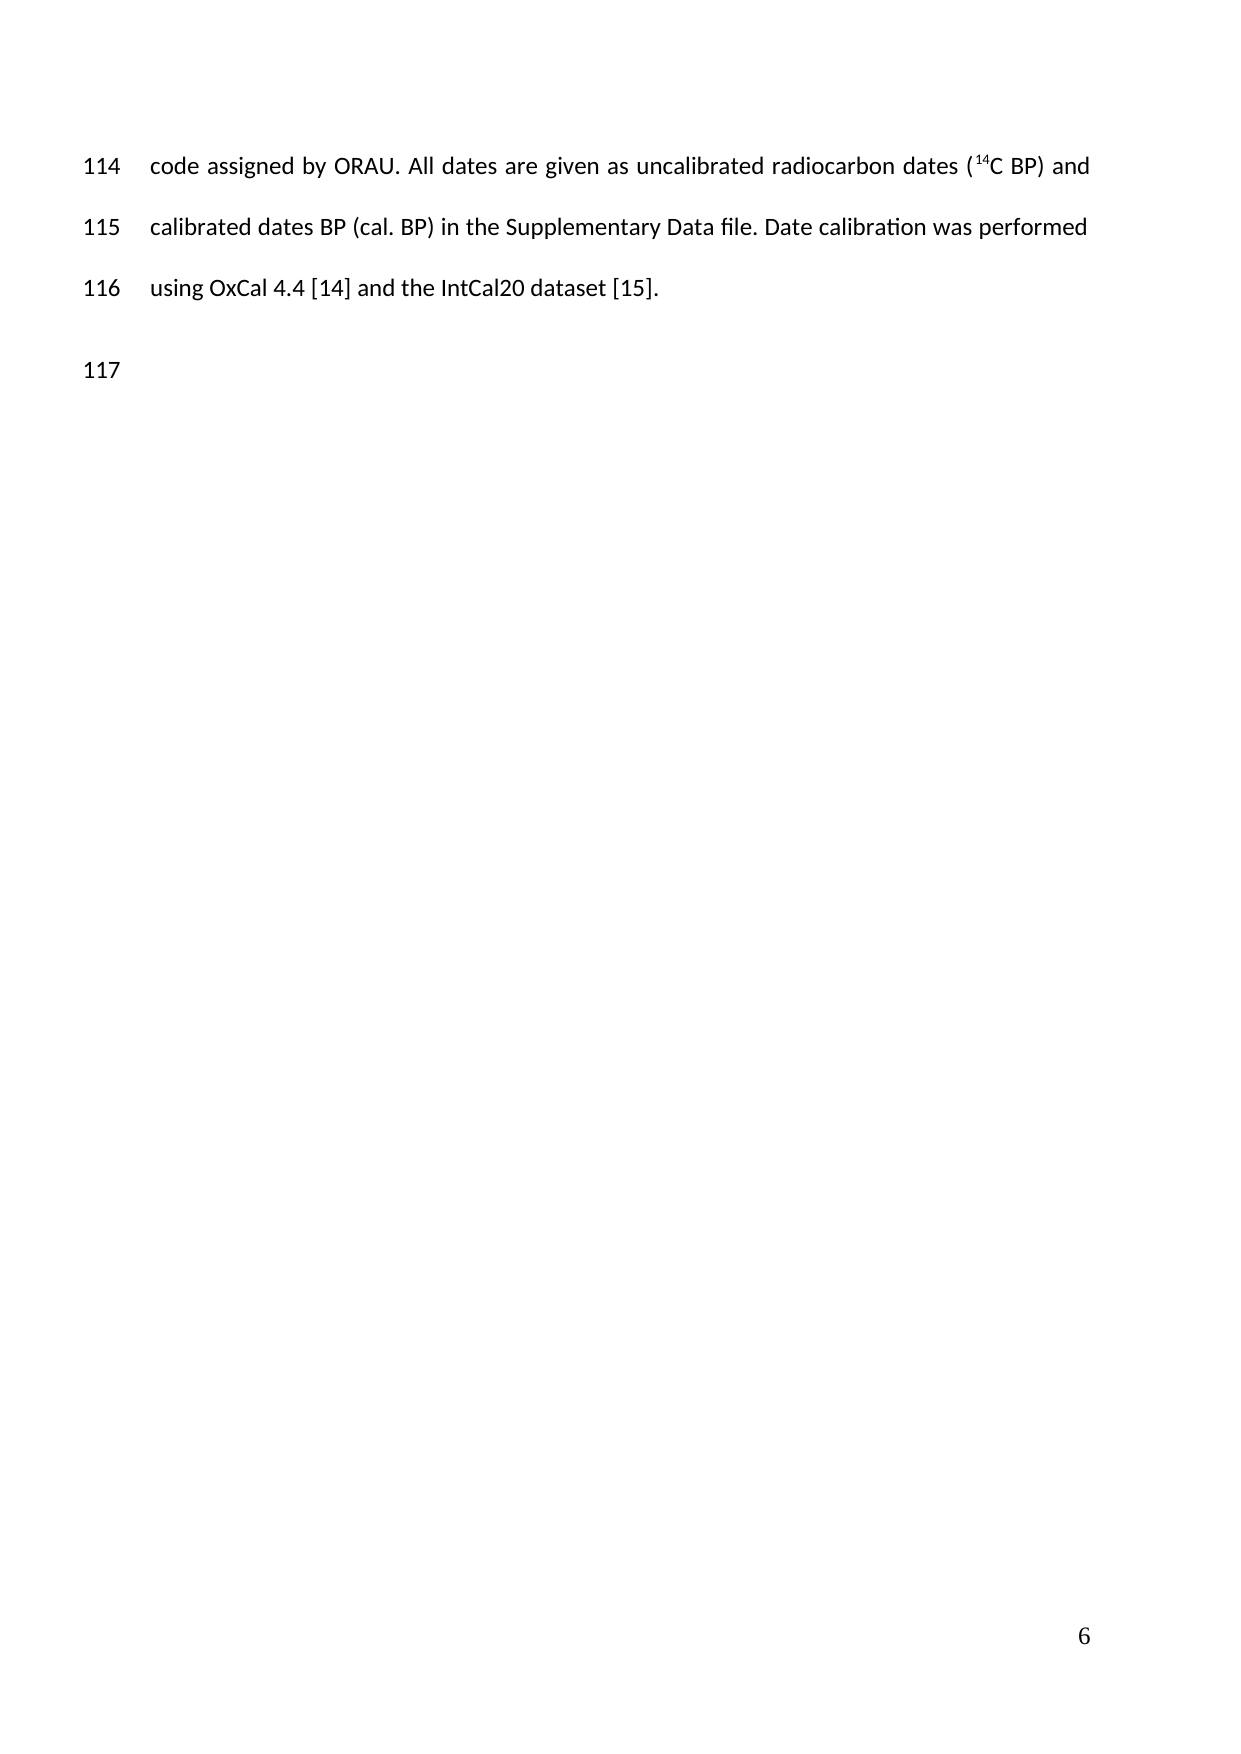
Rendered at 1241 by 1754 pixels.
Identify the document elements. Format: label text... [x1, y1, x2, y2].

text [150, 150, 1090, 211]
